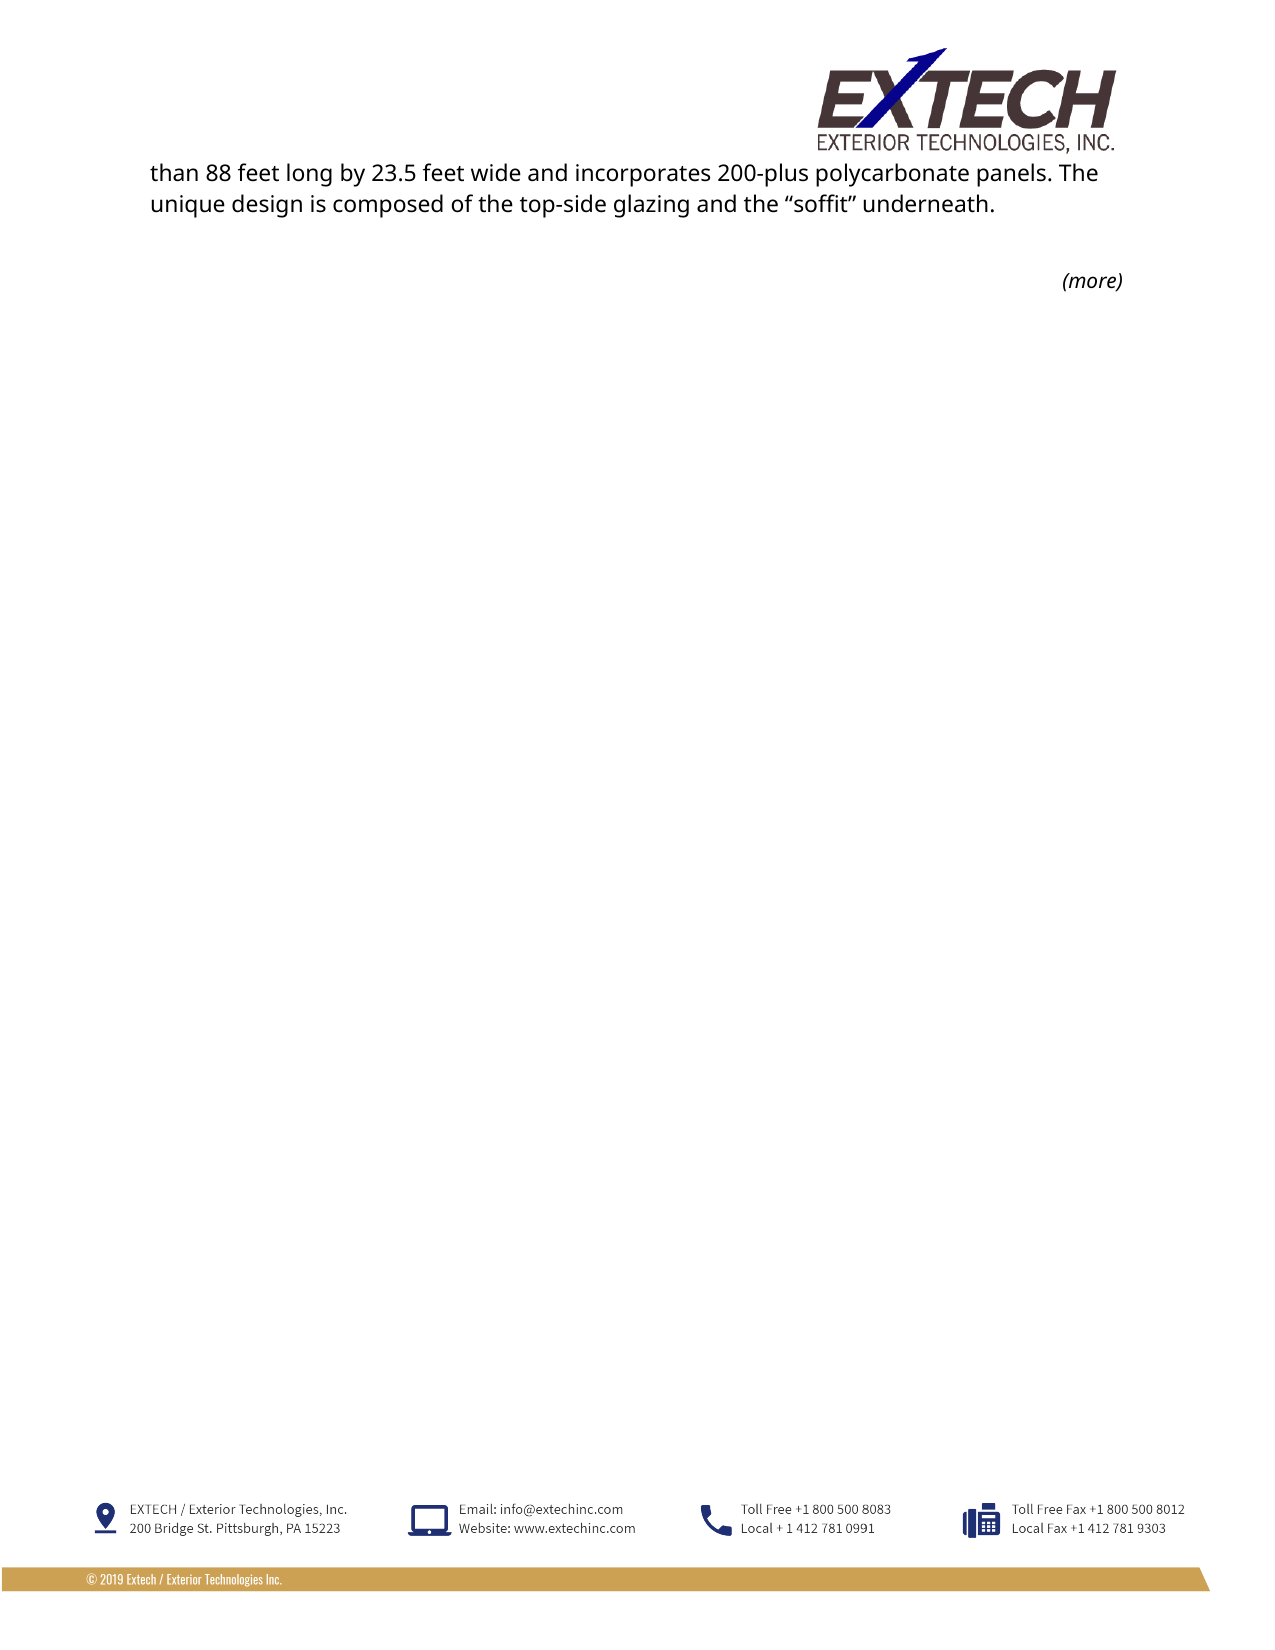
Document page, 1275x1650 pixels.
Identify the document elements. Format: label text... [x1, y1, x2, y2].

picture [807, 45, 1125, 157]
picture [1, 1500, 1275, 1650]
text (more) [150, 266, 1125, 294]
